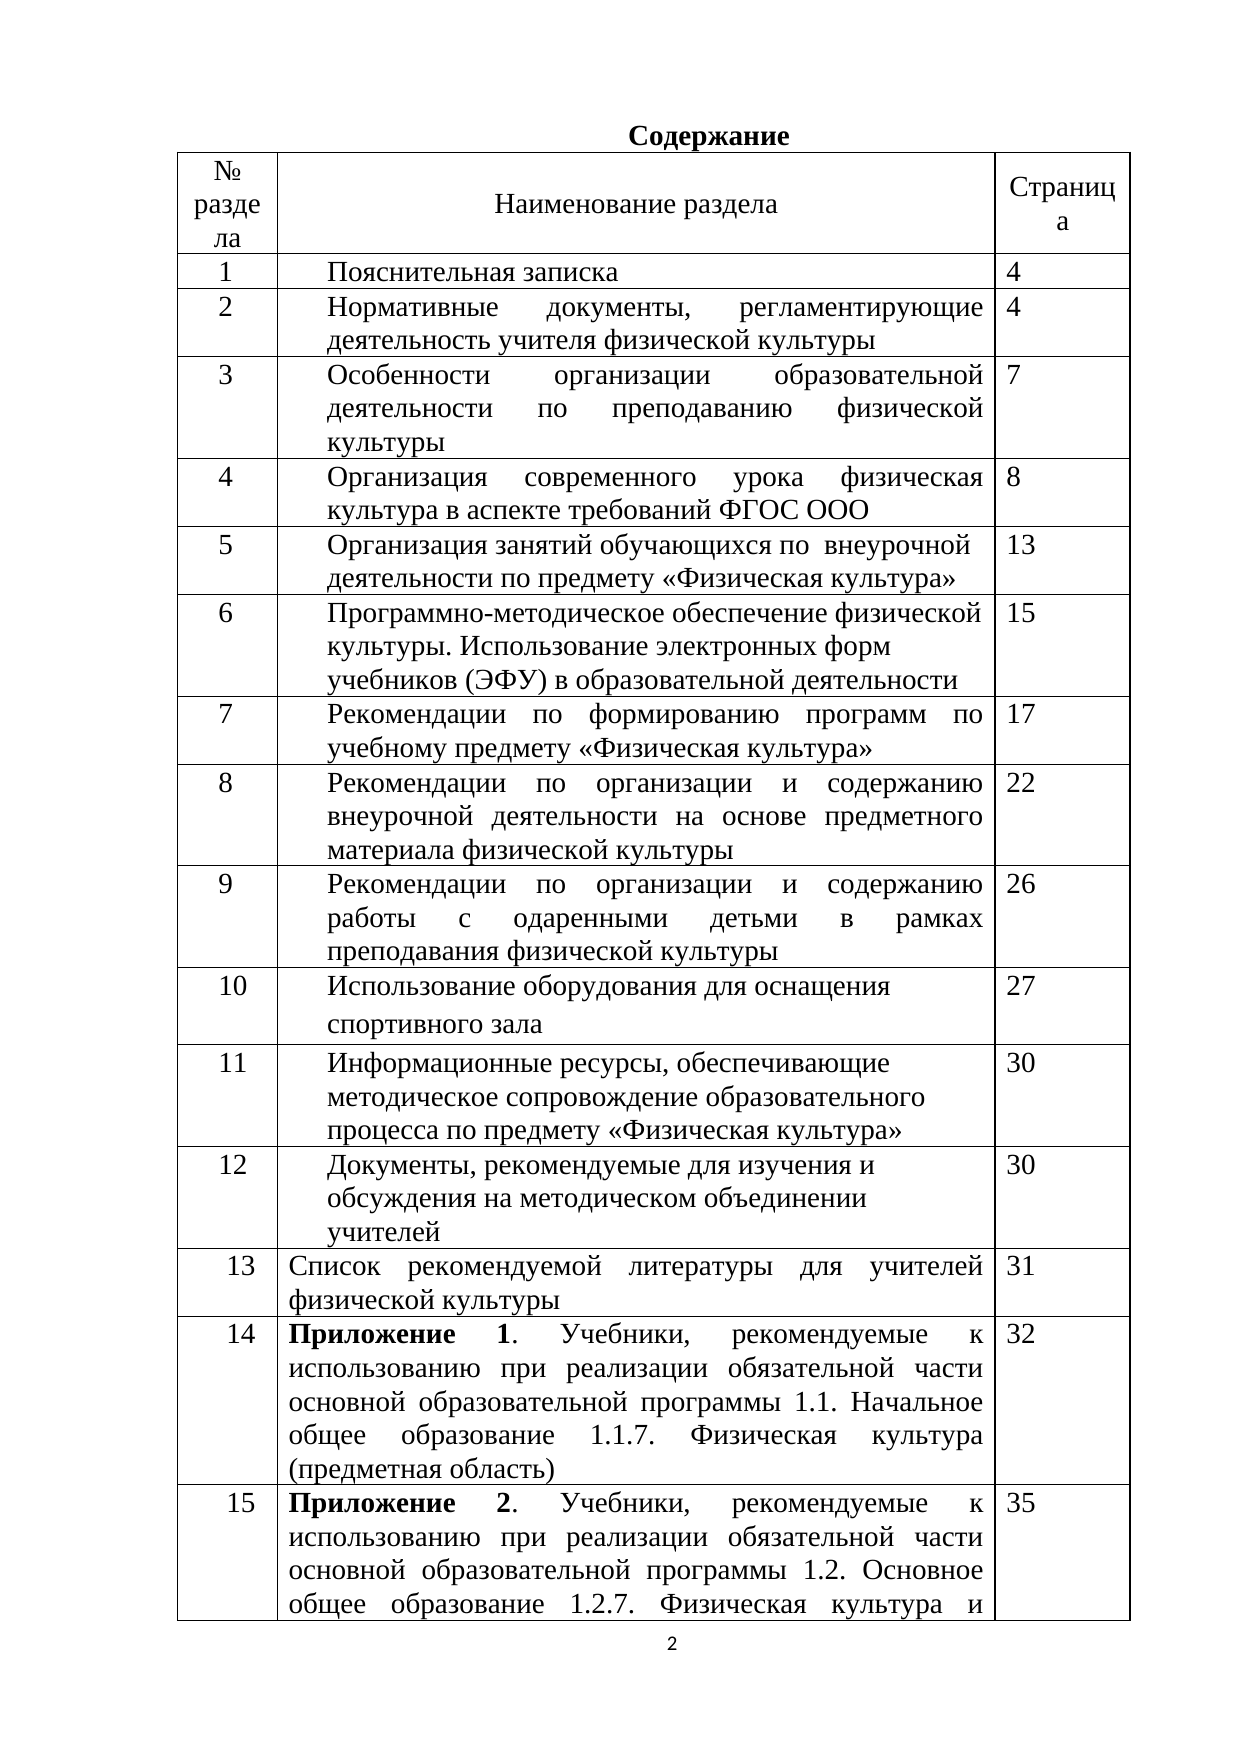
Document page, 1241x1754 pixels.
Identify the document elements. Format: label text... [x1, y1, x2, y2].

table_cell 30 [996, 1147, 1129, 1247]
table_cell 13 [178, 1249, 277, 1316]
table_cell Рекомендации по формированию программ по учебному предмету «Физическая культура» [278, 697, 994, 764]
table_cell Рекомендации по организации и содержанию работы с одаренными детьми в рамках преподавания физической культуры [278, 866, 994, 967]
table_cell 4 [996, 254, 1129, 288]
table_cell [178, 357, 277, 458]
table_header Страница [996, 153, 1129, 253]
table_cell Нормативные документы, регламентирующие деятельность учителя физической культуры [278, 289, 994, 356]
table_cell [178, 459, 277, 526]
table_cell 15 [996, 595, 1129, 696]
table_cell 26 [996, 866, 1129, 967]
table_cell Рекомендации по организации и содержанию внеурочной деятельности на основе предметного материала физической культуры [278, 765, 994, 865]
table_cell 22 [996, 765, 1129, 865]
table_cell 35 [996, 1485, 1129, 1619]
list Содержание [177, 118, 1167, 152]
table_cell Использование оборудования для оснащения спортивного зала [278, 968, 994, 1044]
table_cell [178, 289, 277, 356]
table_cell [178, 1045, 277, 1146]
table_header Наименование раздела [278, 153, 994, 253]
table_cell Пояснительная записка [278, 254, 994, 288]
table_cell 30 [996, 1045, 1129, 1146]
table_cell [178, 595, 277, 696]
table_cell 13 [996, 527, 1129, 594]
table_cell [178, 527, 277, 594]
table_cell 15 [178, 1485, 277, 1619]
table_cell 32 [996, 1317, 1129, 1484]
table_cell Приложение 1. Учебники, рекомендуемые к использованию при реализации обязательной части основной образовательной программы 1.1. Начальное общее образование 1.1.7. Физическая культура (предметная область) [278, 1317, 994, 1484]
table_cell 17 [996, 697, 1129, 764]
table_cell Список рекомендуемой литературы для учителей физической культуры [278, 1249, 994, 1316]
table_cell 8 [996, 459, 1129, 526]
table_cell 4 [996, 289, 1129, 356]
table_cell 14 [178, 1317, 277, 1484]
table_cell Программно-методическое обеспечение физической культуры. Использование электронных форм учебников (ЭФУ) в образовательной деятельности [278, 595, 994, 696]
table_cell Организация современного урока физическая культура в аспекте требований ФГОС ООО [278, 459, 994, 526]
table_cell [178, 254, 277, 288]
table_cell [178, 1147, 277, 1247]
table_cell Документы, рекомендуемые для изучения и обсуждения на методическом объединении учителей [278, 1147, 994, 1247]
table_cell [178, 697, 277, 764]
table_cell 31 [996, 1249, 1129, 1316]
table_cell Информационные ресурсы, обеспечивающие методическое сопровождение образовательного процесса по предмету «Физическая культура» [278, 1045, 994, 1146]
table_cell [178, 968, 277, 1044]
table_cell Организация занятий обучающихся по внеурочной деятельности по предмету «Физическая культура» [278, 527, 994, 594]
table_cell 7 [996, 357, 1129, 458]
table_cell 27 [996, 968, 1129, 1044]
table_cell [178, 866, 277, 967]
table_cell [178, 765, 277, 865]
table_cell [278, 1485, 994, 1619]
table_cell Особенности организации образовательной деятельности по преподаванию физической культуры [278, 357, 994, 458]
table_header № раздела [178, 153, 277, 253]
